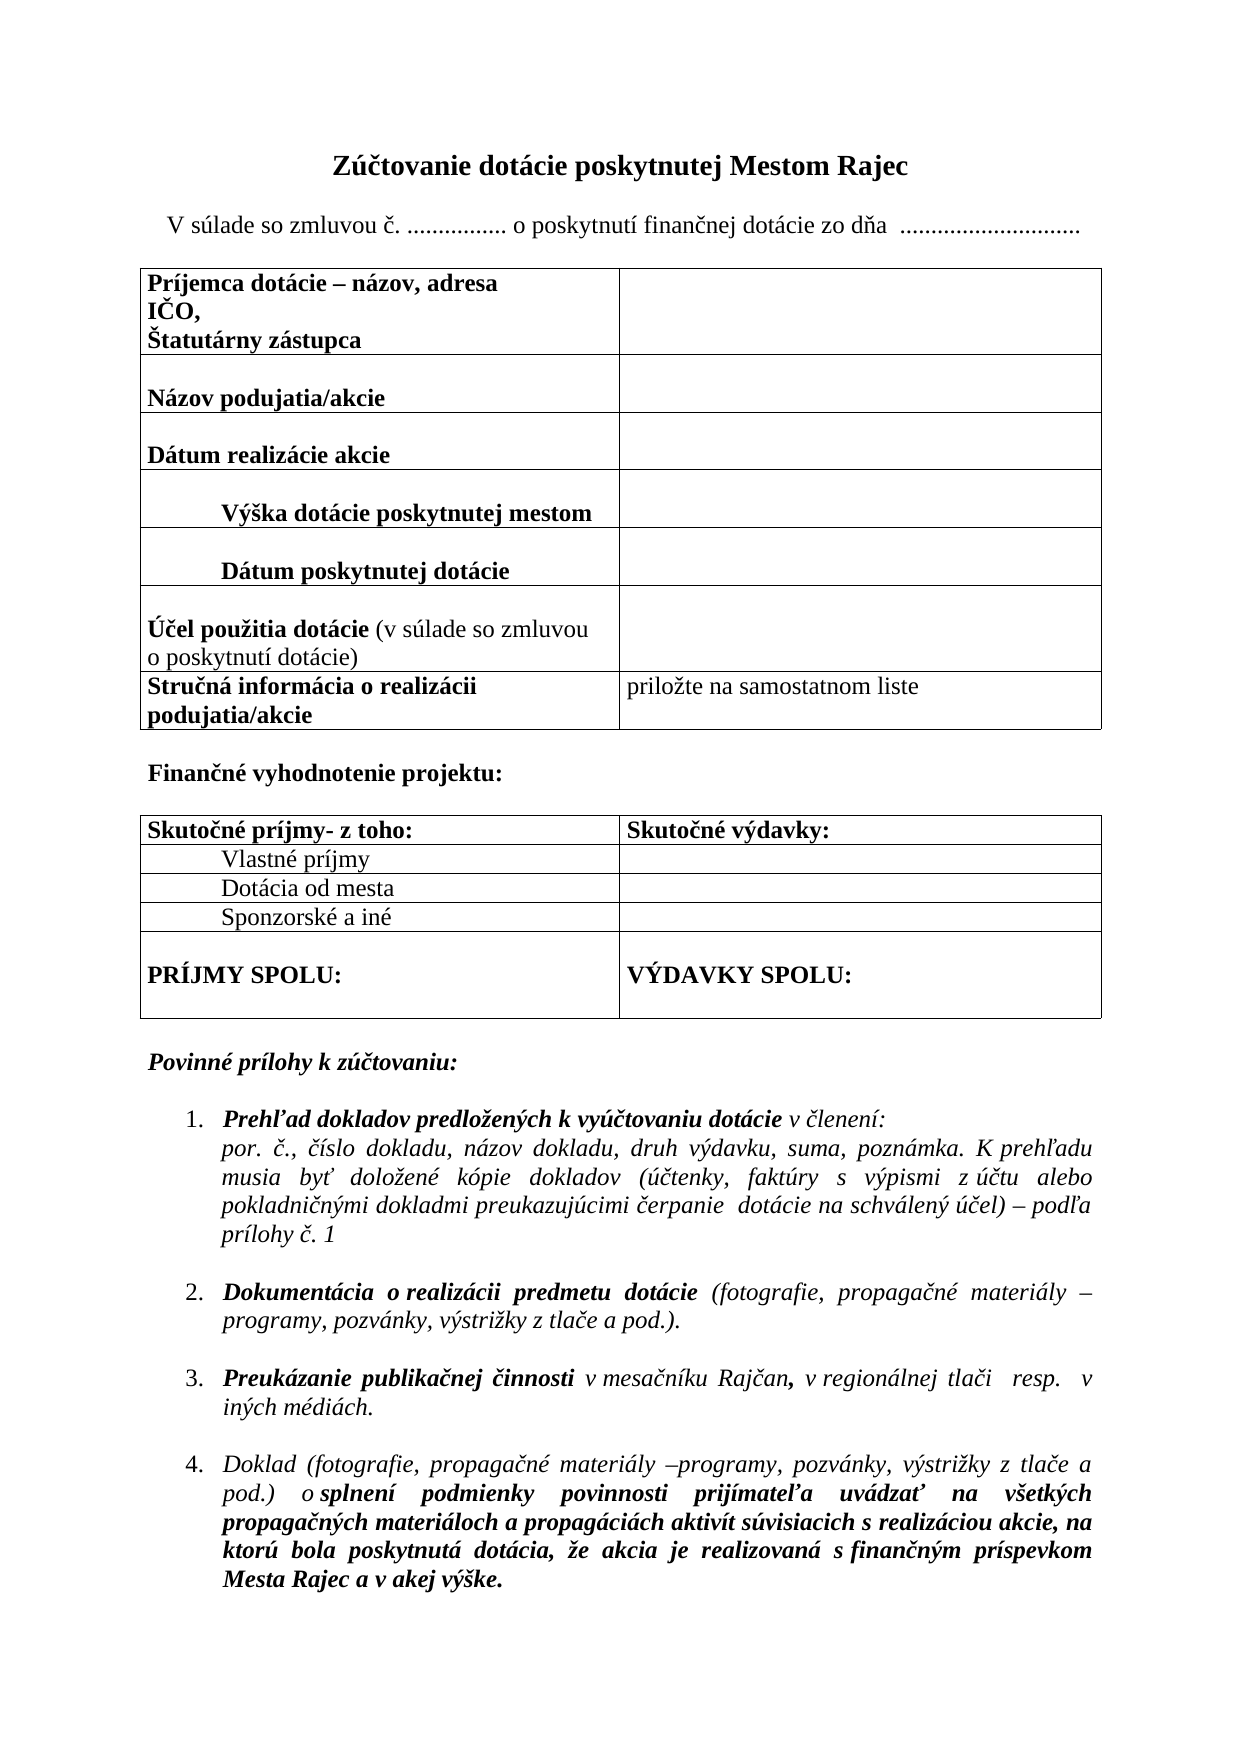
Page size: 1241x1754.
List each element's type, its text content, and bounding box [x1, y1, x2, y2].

table_cell [620, 874, 1101, 902]
text Finančné vyhodnotenie projektu: [148, 758, 1092, 787]
table_cell PRÍJMY SPOLU: [141, 932, 619, 1018]
table_cell [620, 845, 1101, 873]
table_header Skutočné príjmy- z toho: [141, 816, 619, 844]
table_cell [620, 586, 1101, 671]
table_header [620, 269, 1101, 354]
table_cell Názov podujatia/akcie [141, 355, 619, 412]
table_cell [620, 355, 1101, 412]
table_header Skutočné výdavky: [620, 816, 1101, 844]
table_cell priložte na samostatnom liste [620, 672, 1101, 729]
table_cell Dátum poskytnutej dotácie [141, 528, 619, 585]
table_cell [620, 470, 1101, 527]
list Preukázanie publikačnej činnosti v mesačníku Rajčan, v regionálnej tlači resp. v iných médiách. [185, 1363, 1092, 1420]
list Prehľad dokladov predložených k vyúčtovaniu dotácie v členení: [185, 1104, 1092, 1133]
text por. č., číslo dokladu, názov dokladu, druh výdavku, suma, poznámka. K prehľadu musia byť doložené kópie dokladov (účtenky, faktúry s výpismi z účtu alebo pokladničnými dokladmi preukazujúcimi čerpanie dotácie na schválený účel) – podľa prílohy č. 1 [221, 1133, 1092, 1248]
text V súlade so zmluvou č. ................ o poskytnutí finančnej dotácie zo dňa ............................. [148, 210, 1092, 239]
table_cell Dátum realizácie akcie [141, 413, 619, 469]
table_cell Výška dotácie poskytnutej mestom [141, 470, 619, 527]
table_cell [620, 413, 1101, 469]
table_cell Vlastné príjmy [141, 845, 619, 873]
list Doklad (fotografie, propagačné materiály –programy, pozvánky, výstrižky z tlače a pod.) o splnení podmienky povinnosti prijímateľa uvádzať na všetkých propagačných materiáloch a propagáciách aktivít súvisiacich s realizáciou akcie, na ktorú bola poskytnutá dotácia, že akcia je realizovaná s finančným príspevkom Mesta Rajec a v akej výške. [185, 1449, 1092, 1593]
table_cell Účel použitia dotácie (v súlade so zmluvou o poskytnutí dotácie) [141, 586, 619, 671]
table_cell VÝDAVKY SPOLU: [620, 932, 1101, 1018]
table_cell [620, 528, 1101, 585]
table_cell Stručná informácia o realizácii podujatia/akcie [141, 672, 619, 729]
text Povinné prílohy k zúčtovaniu: [148, 1047, 1092, 1075]
title Zúčtovanie dotácie poskytnutej Mestom Rajec [148, 148, 1092, 181]
table_cell Dotácia od mesta [141, 874, 619, 902]
table_cell [620, 903, 1101, 931]
table_cell Sponzorské a iné [141, 903, 619, 931]
list Dokumentácia o realizácii predmetu dotácie (fotografie, propagačné materiály –programy, pozvánky, výstrižky z tlače a pod.). [185, 1277, 1092, 1334]
table_header Príjemca dotácie – názov, adresa IČO, Štatutárny zástupca [141, 269, 619, 354]
